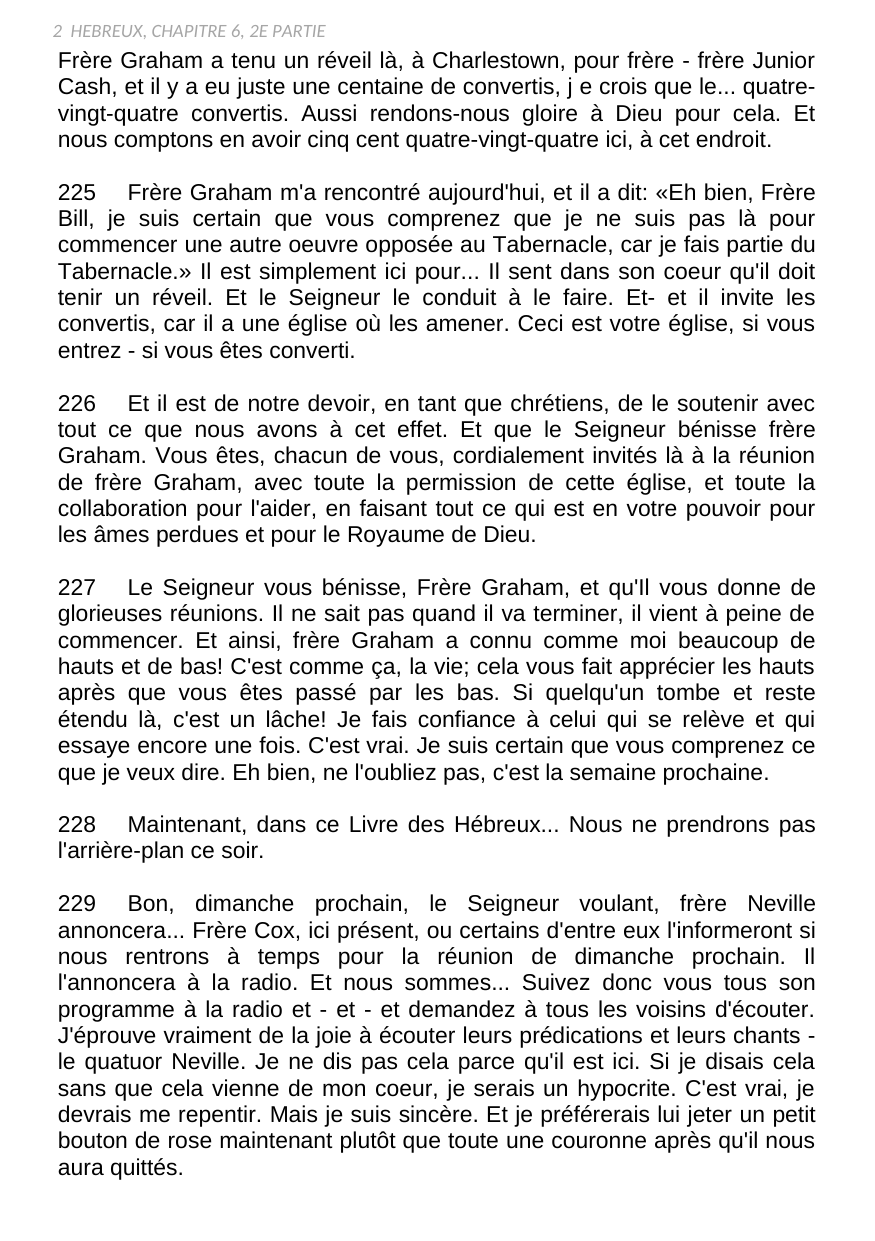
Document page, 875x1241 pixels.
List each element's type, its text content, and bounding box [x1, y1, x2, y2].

text 227 Le Seigneur vous bénisse, Frère Graham, et qu'Il vous donne de glorieuses réunions. Il ne sait pas quand il va terminer, il vient à peine de commencer. Et ainsi, frère Graham a connu comme moi beaucoup de hauts et de bas! C'est comme ça, la vie; cela vous fait apprécier les hauts après que vous êtes passé par les bas. Si quelqu'un tombe et reste étendu là, c'est un lâche! Je fais confiance à celui qui se relève et qui essaye encore une fois. C'est vrai. Je suis certain que vous comprenez ce que je veux dire. Eh bien, ne l'oubliez pas, c'est la semaine prochaine. [58, 574, 816, 785]
text 228 Maintenant, dans ce Livre des Hébreux... Nous ne prendrons pas l'arrière-plan ce soir. [58, 811, 816, 864]
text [58, 47, 816, 152]
text 226 Et il est de notre devoir, en tant que chrétiens, de le soutenir avec tout ce que nous avons à cet effet. Et que le Seigneur bénisse frère Graham. Vous êtes, chacun de vous, cordialement invités là à la réunion de frère Graham, avec toute la permission de cette église, et toute la collaboration pour l'aider, en faisant tout ce qui est en votre pouvoir pour les âmes perdues et pour le Royaume de Dieu. [58, 389, 816, 548]
text 229 Bon, dimanche prochain, le Seigneur voulant, frère Neville annoncera... Frère Cox, ici présent, ou certains d'entre eux l'informeront si nous rentrons à temps pour la réunion de dimanche prochain. Il l'annoncera à la radio. Et nous sommes... Suivez donc vous tous son programme à la radio et - et - et demandez à tous les voisins d'écouter. J'éprouve vraiment de la joie à écouter leurs prédications et leurs chants - le quatuor Neville. Je ne dis pas cela parce qu'il est ici. Si je disais cela sans que cela vienne de mon coeur, je serais un hypocrite. C'est vrai, je devrais me repentir. Mais je suis sincère. Et je préférerais lui jeter un petit bouton de rose maintenant plutôt que toute une couronne après qu'il nous aura quittés. [58, 890, 816, 1180]
text 225 Frère Graham m'a rencontré aujourd'hui, et il a dit: «Eh bien, Frère Bill, je suis certain que vous comprenez que je ne suis pas là pour commencer une autre oeuvre opposée au Tabernacle, car je fais partie du Tabernacle.» Il est simplement ici pour... Il sent dans son coeur qu'il doit tenir un réveil. Et le Seigneur le conduit à le faire. Et- et il invite les convertis, car il a une église où les amener. Ceci est votre église, si vous entrez - si vous êtes converti. [58, 179, 816, 363]
